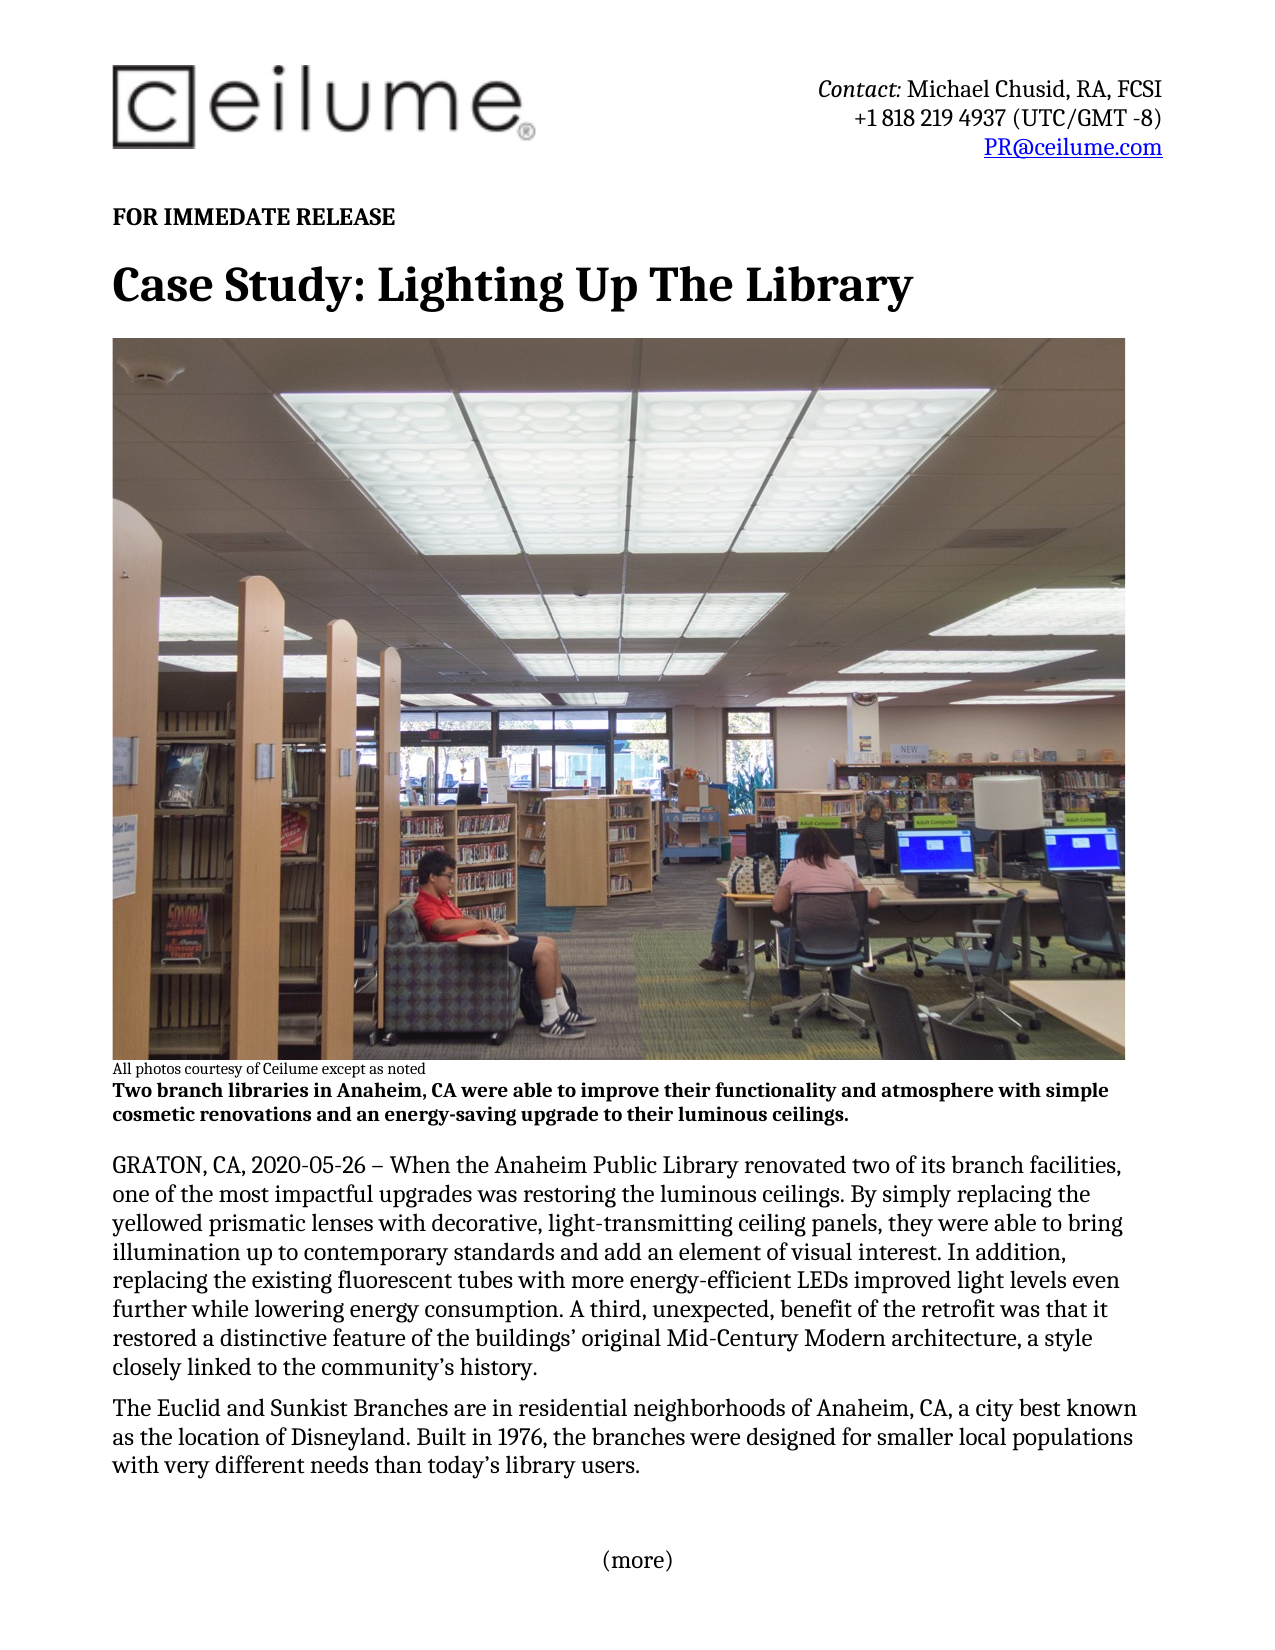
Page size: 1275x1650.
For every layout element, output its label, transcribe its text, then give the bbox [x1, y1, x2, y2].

text The Euclid and Sunkist Branches are in residential neighborhoods of Anaheim, CA, a city best known as the location of Disneyland. Built in 1976, the branches were designed for smaller local populations with very different needs than today’s library users. [112, 1394, 1162, 1480]
text FOR IMMEDATE RELEASE [112, 202, 1162, 231]
text All photos courtesy of Ceilume except as noted [112, 1059, 1162, 1078]
text GRATON, CA, 2020-05-26 – When the Anaheim Public Library renovated two of its branch facilities, one of the most impactful upgrades was restoring the luminous ceilings. By simply replacing the yellowed prismatic lenses with decorative, light-transmitting ceiling panels, they were able to bring illumination up to contemporary standards and add an element of visual interest. In addition, replacing the existing fluorescent tubes with more energy-efficient LEDs improved light levels even further while lowering energy consumption. A third, unexpected, benefit of the retrofit was that it restored a distinctive feature of the buildings’ original Mid-Century Modern architecture, a style closely linked to the community’s history. [112, 1151, 1162, 1381]
picture [112, 338, 1125, 1060]
picture [112, 65, 536, 149]
text Case Study: Lighting Up The Library [112, 256, 1162, 314]
text Two branch libraries in Anaheim, CA were able to improve their functionality and atmosphere with simple cosmetic renovations and an energy-saving upgrade to their luminous ceilings. [112, 1078, 1162, 1126]
